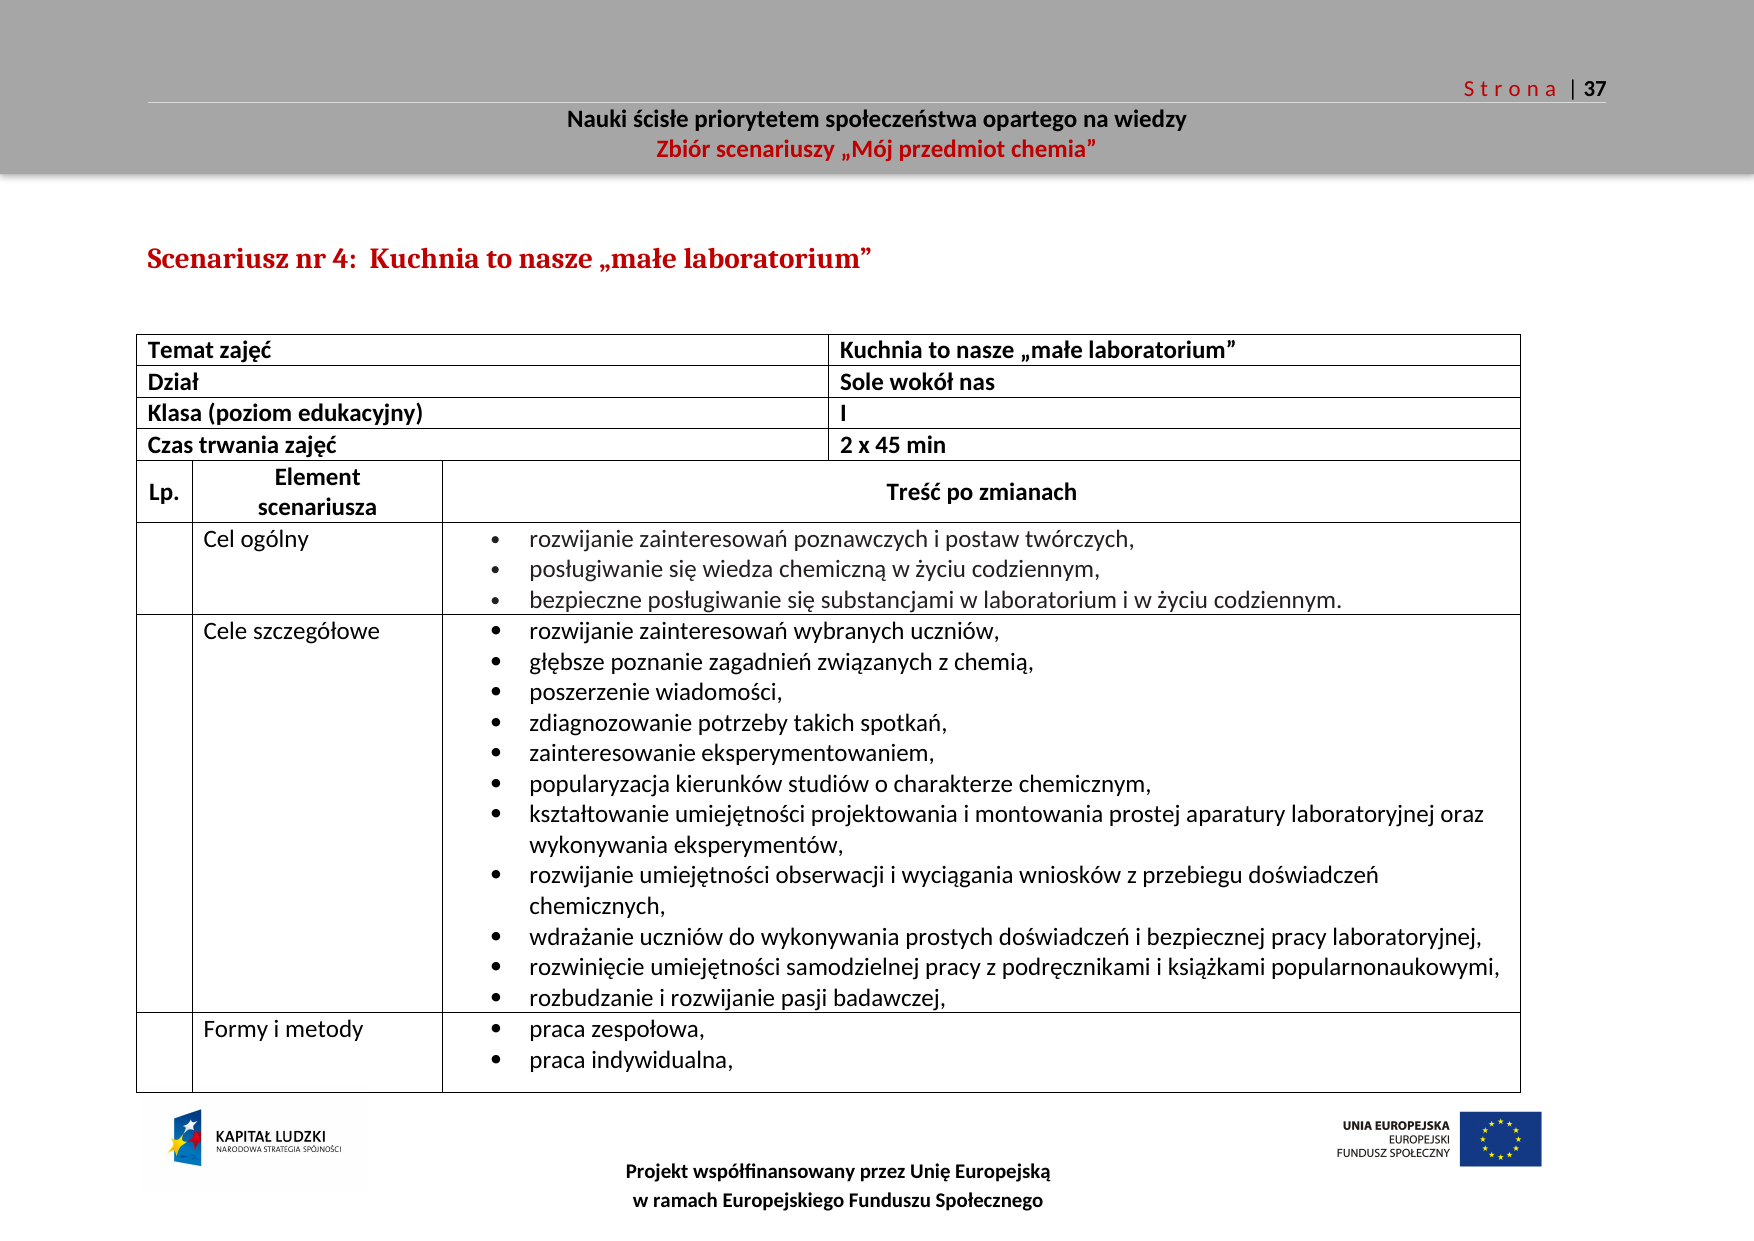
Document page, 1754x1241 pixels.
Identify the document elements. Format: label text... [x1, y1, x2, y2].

table_cell [137, 1013, 192, 1092]
table_header Kuchnia to nasze „małe laboratorium” [829, 335, 1520, 365]
table_cell Dział [137, 366, 828, 397]
table_header Temat zajęć [137, 335, 828, 365]
table_cell Element scenariusza [193, 461, 442, 522]
table_cell 2 x 45 min [829, 429, 1520, 460]
table_cell I [829, 398, 1520, 428]
table_cell rozwijanie zainteresowań poznawczych i postaw twórczych, posługiwanie się wiedza chemiczną w życiu codziennym, bezpieczne posługiwanie się substancjami w laboratorium i w życiu codziennym. [443, 523, 1520, 614]
picture [139, 1093, 368, 1194]
table_cell Lp. [137, 461, 192, 522]
table_cell Treść po zmianach [443, 461, 1520, 522]
table_cell rozwijanie zainteresowań wybranych uczniów, głębsze poznanie zagadnień związanych z chemią, poszerzenie wiadomości, zdiagnozowanie potrzeby takich spotkań, zainteresowanie eksperymentowaniem, popularyzacja kierunków studiów o charakterze chemicznym, kształtowanie umiejętności projektowania i montowania prostej aparatury laboratoryjnej oraz wykonywania eksperymentów, rozwijanie umiejętności obserwacji i wyciągania wniosków z przebiegu doświadczeń chemicznych, wdrażanie uczniów do wykonywania prostych doświadczeń i bezpiecznej pracy laboratoryjnej, rozwinięcie umiejętności samodzielnej pracy z podręcznikami i książkami popularnonaukowymi, rozbudzanie i rozwijanie pasji badawczej, [443, 615, 1520, 1012]
table_cell praca zespołowa, praca indywidualna, problemowa, praktyczna, czyli laboratoryjna, dyskusja [443, 1013, 1520, 1092]
table_cell Formy i metody [193, 1013, 442, 1092]
picture [1318, 1094, 1560, 1184]
table_cell Klasa (poziom edukacyjny) [137, 398, 828, 428]
table_cell Cele szczegółowe [193, 615, 442, 1012]
table_cell Sole wokół nas [829, 366, 1520, 397]
table_cell Czas trwania zajęć [137, 429, 828, 460]
subtitle Scenariusz nr 4: Kuchnia to nasze „małe laboratorium” [148, 242, 1606, 275]
table_cell [137, 523, 192, 614]
table_cell [137, 615, 192, 1012]
table_cell Cel ogólny [193, 523, 442, 614]
